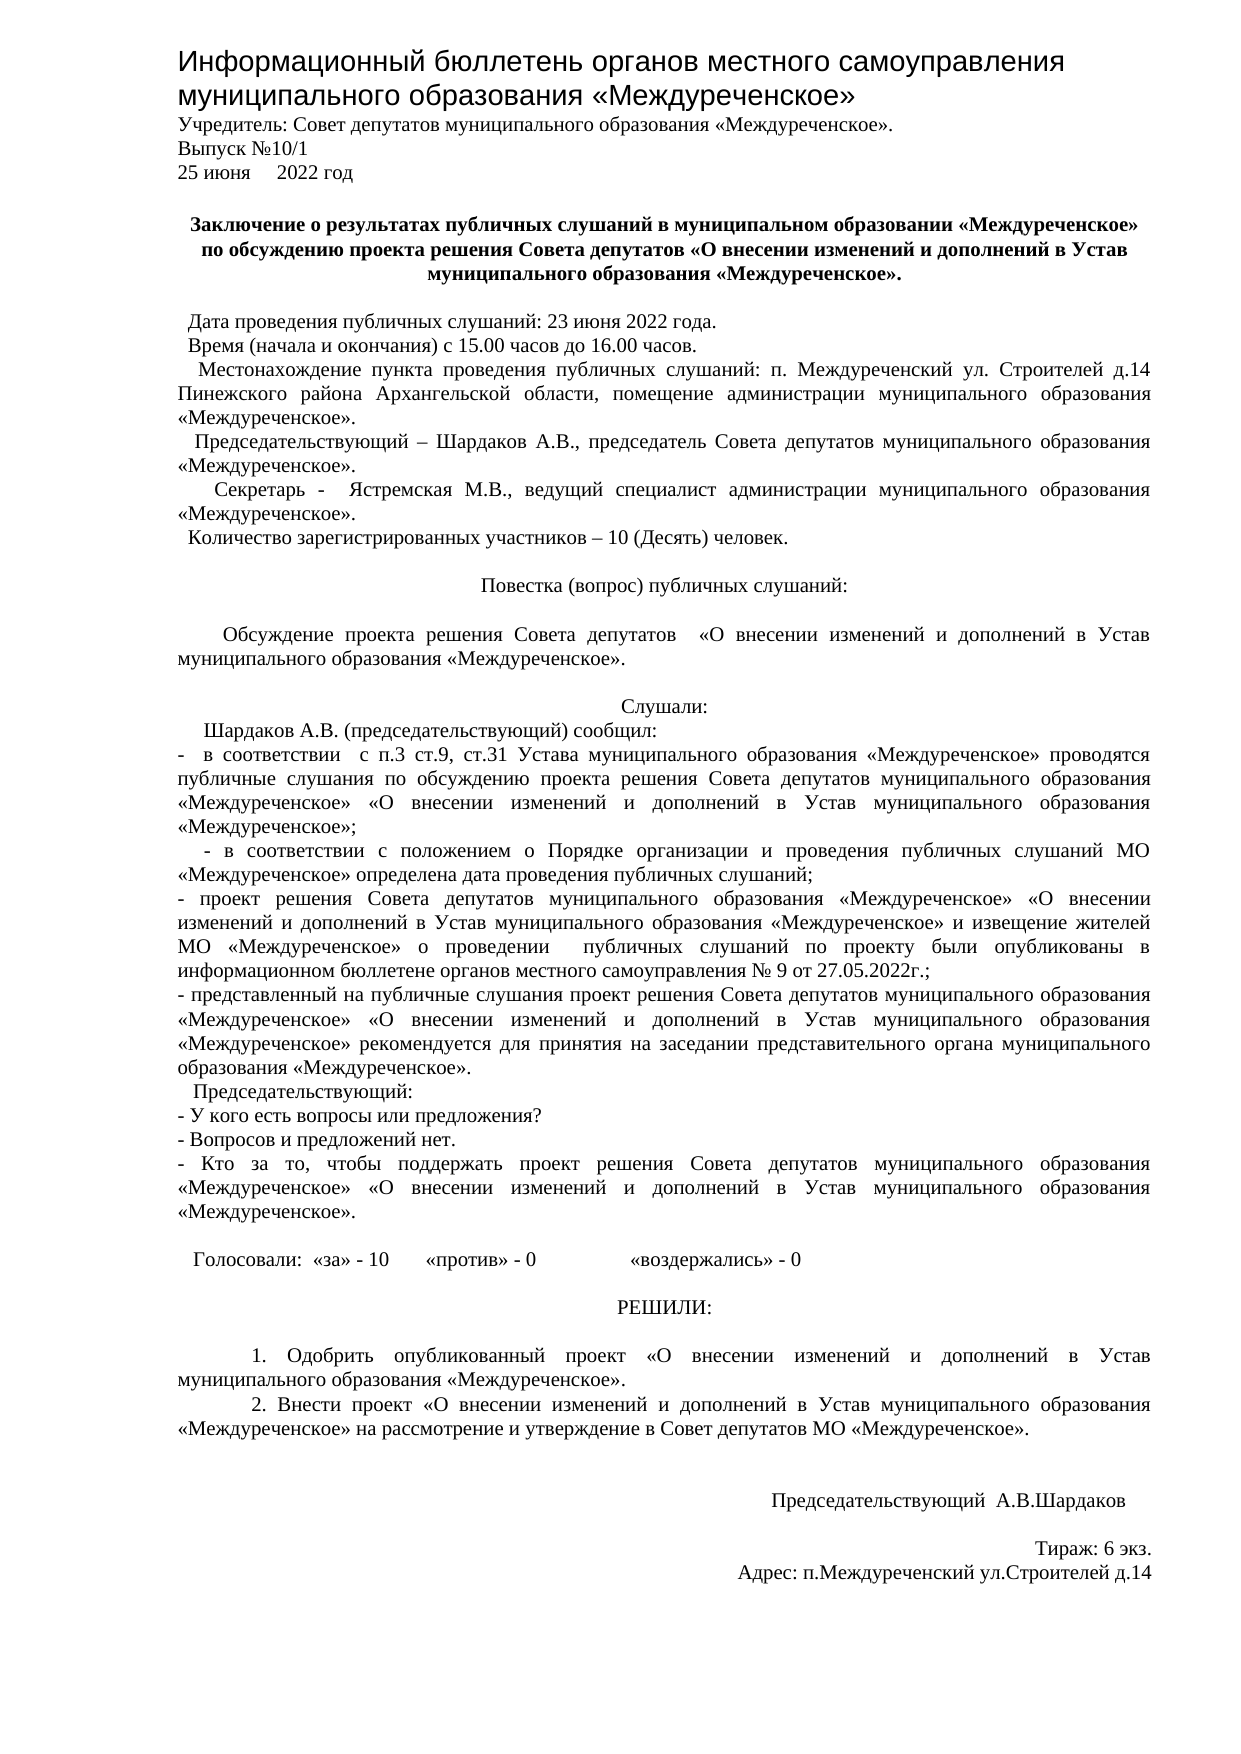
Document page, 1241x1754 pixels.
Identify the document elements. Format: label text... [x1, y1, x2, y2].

text Время (начала и окончания) с 15.00 часов до 16.00 часов. [177, 333, 1152, 357]
text Председательствующий А.В.Шардаков [177, 1488, 1152, 1512]
text Обсуждение проекта решения Совета депутатов «О внесении изменений и дополнений в Устав муниципального образования «Междуреченское». [177, 621, 1152, 669]
text Слушали: [177, 694, 1152, 718]
text Информационный бюллетень органов местного самоуправления муниципального образования «Междуреченское» [177, 44, 1152, 111]
text - проект решения Совета депутатов муниципального образования «Междуреченское» «О внесении изменений и дополнений в Устав муниципального образования «Междуреченское» и извещение жителей МО «Междуреченское» о проведении публичных слушаний по проекту были опубликованы в информационном бюллетене органов местного самоуправления № 9 от 27.05.2022г.; [177, 886, 1152, 982]
text Голосовали: «за» - 10 «против» - 0 «воздержались» - 0 [177, 1247, 1152, 1271]
text РЕШИЛИ: [177, 1295, 1152, 1319]
text Тираж: 6 экз. [177, 1536, 1152, 1560]
text - Кто за то, чтобы поддержать проект решения Совета депутатов муниципального образования «Междуреченское» «О внесении изменений и дополнений в Устав муниципального образования «Междуреченское». [177, 1151, 1152, 1223]
text Председательствующий: [177, 1079, 1152, 1103]
text - в соответствии с п.3 ст.9, ст.31 Устава муниципального образования «Междуреченское» проводятся публичные слушания по обсуждению проекта решения Совета депутатов муниципального образования «Междуреченское» «О внесении изменений и дополнений в Устав муниципального образования «Междуреченское»; [177, 742, 1152, 838]
text 2. Внести проект «О внесении изменений и дополнений в Устав муниципального образования «Междуреченское» на рассмотрение и утверждение в Совет депутатов МО «Междуреченское». [177, 1391, 1152, 1439]
text Председательствующий – Шардаков А.В., председатель Совета депутатов муниципального образования «Междуреченское». [177, 429, 1152, 477]
text Заключение о результатах публичных слушаний в муниципальном образовании «Междуреченское» по обсуждению проекта решения Совета депутатов «О внесении изменений и дополнений в Устав муниципального образования «Междуреченское». [177, 212, 1152, 284]
text Учредитель: Совет депутатов муниципального образования «Междуреченское». [177, 111, 1152, 136]
text - У кого есть вопросы или предложения? [177, 1103, 1152, 1127]
text - Вопросов и предложений нет. [177, 1127, 1152, 1151]
text - в соответствии с положением о Порядке организации и проведения публичных слушаний МО «Междуреченское» определена дата проведения публичных слушаний; [177, 838, 1152, 886]
text Адрес: п.Междуреченский ул.Строителей д.14 [177, 1560, 1152, 1584]
text Выпуск №10/1 [177, 136, 1152, 159]
text Повестка (вопрос) публичных слушаний: [177, 573, 1152, 597]
text Секретарь - Ястремская М.В., ведущий специалист администрации муниципального образования «Междуреченское». [177, 477, 1152, 525]
text Дата проведения публичных слушаний: 23 июня 2022 года. [177, 309, 1152, 333]
text 1. Одобрить опубликованный проект «О внесении изменений и дополнений в Устав муниципального образования «Междуреченское». [177, 1343, 1152, 1391]
text 25 июня 2022 год [177, 159, 1152, 184]
text - представленный на публичные слушания проект решения Совета депутатов муниципального образования «Междуреченское» «О внесении изменений и дополнений в Устав муниципального образования «Междуреченское» рекомендуется для принятия на заседании представительного органа муниципального образования «Междуреченское». [177, 982, 1152, 1079]
text Местонахождение пункта проведения публичных слушаний: п. Междуреченский ул. Строителей д.14 Пинежского района Архангельской области, помещение администрации муниципального образования «Междуреченское». [177, 357, 1152, 429]
text Количество зарегистрированных участников – 10 (Десять) человек. [177, 525, 1152, 549]
text Шардаков А.В. (председательствующий) сообщил: [177, 718, 1152, 742]
